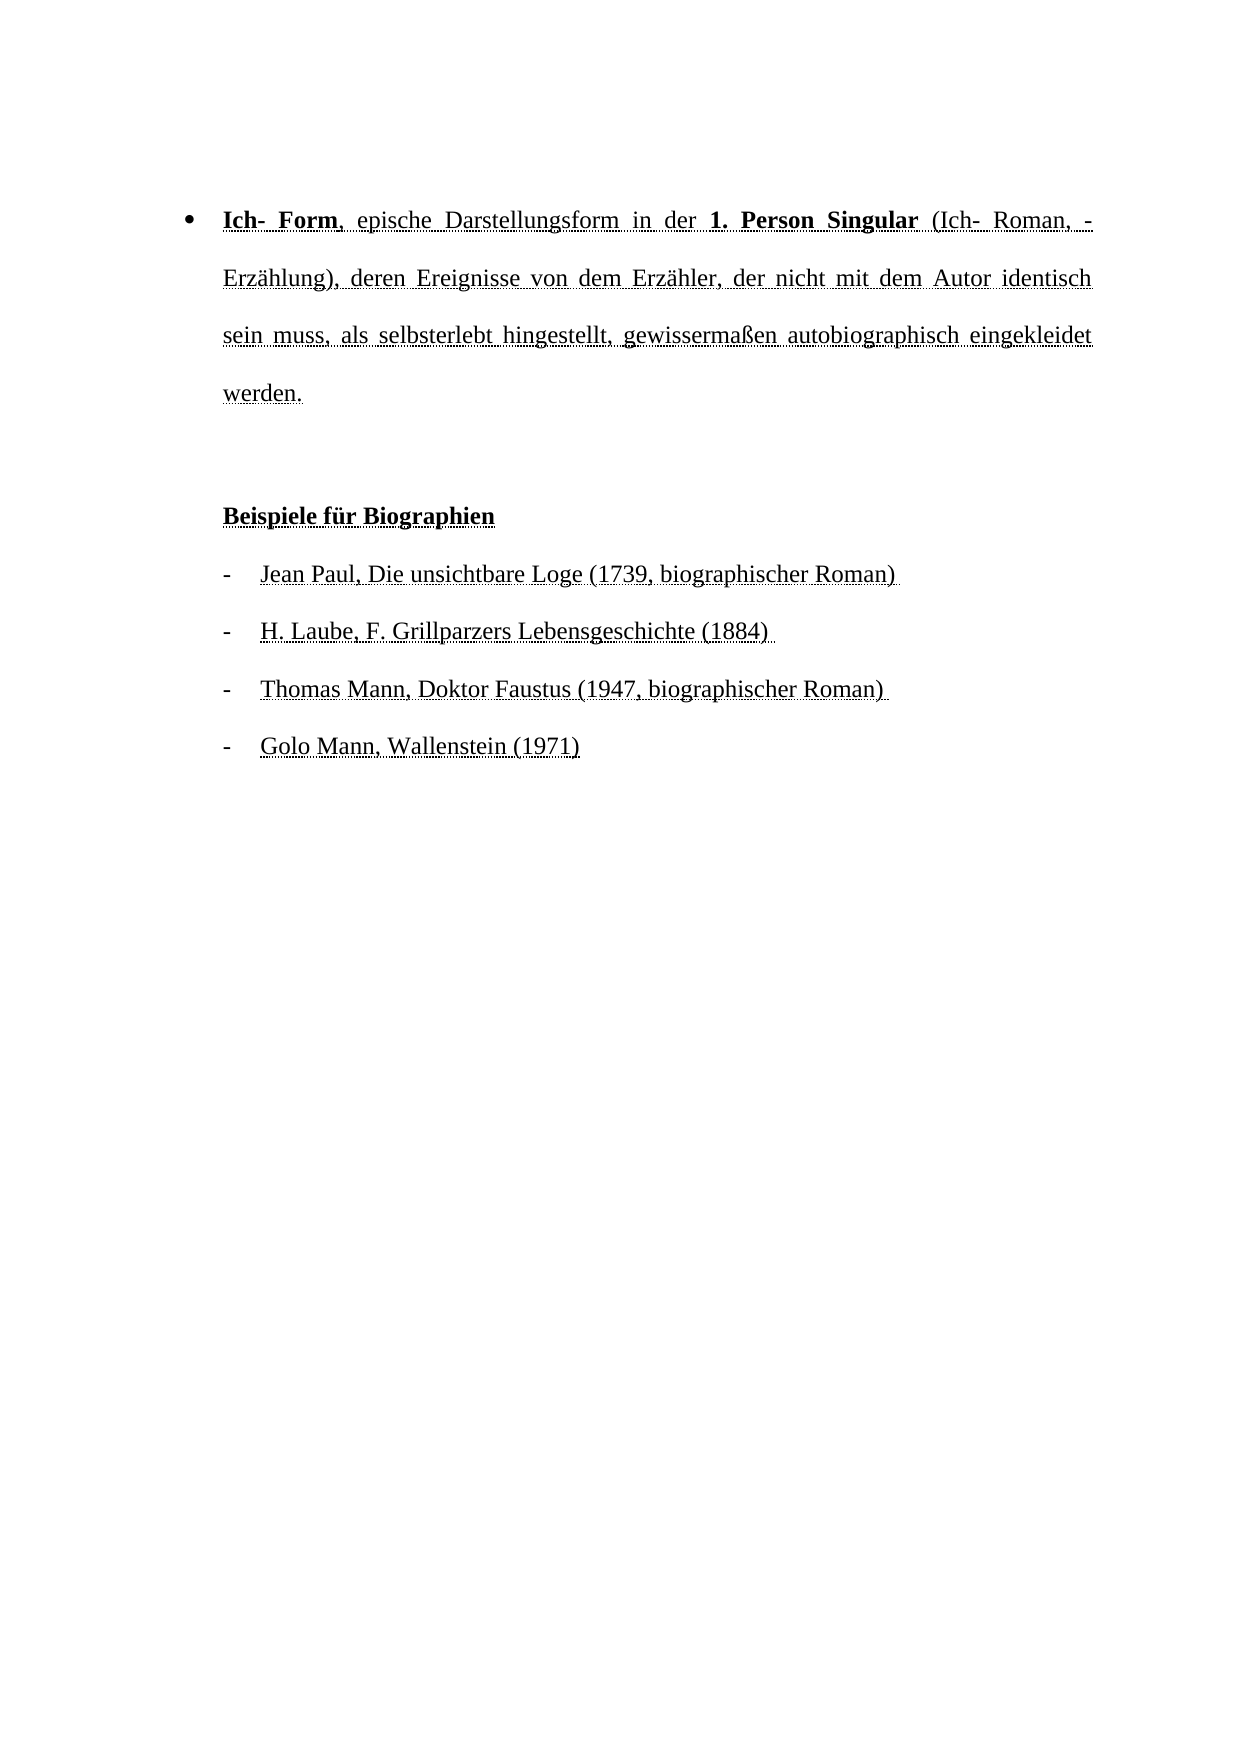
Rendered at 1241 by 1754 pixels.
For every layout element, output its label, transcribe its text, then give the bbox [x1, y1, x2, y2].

list Ich- Form, epische Darstellungsform in der 1. Person Singular (Ich- Roman, -Erzählung), deren Ereignisse von dem Erzähler, der nicht mit dem Autor identisch sein muss, als selbsterlebt hingestellt, gewissermaßen autobiographisch eingekleidet werden. [185, 205, 1093, 406]
list Golo Mann, Wallenstein (1971) [223, 731, 1093, 760]
list H. Laube, F. Grillparzers Lebensgeschichte (1884) [223, 616, 1093, 645]
list Jean Paul, Die unsichtbare Loge (1739, biographischer Roman) [223, 559, 1093, 587]
list Thomas Mann, Doktor Faustus (1947, biographischer Roman) [223, 674, 1093, 702]
list Beispiele für Biographien [223, 501, 1093, 530]
